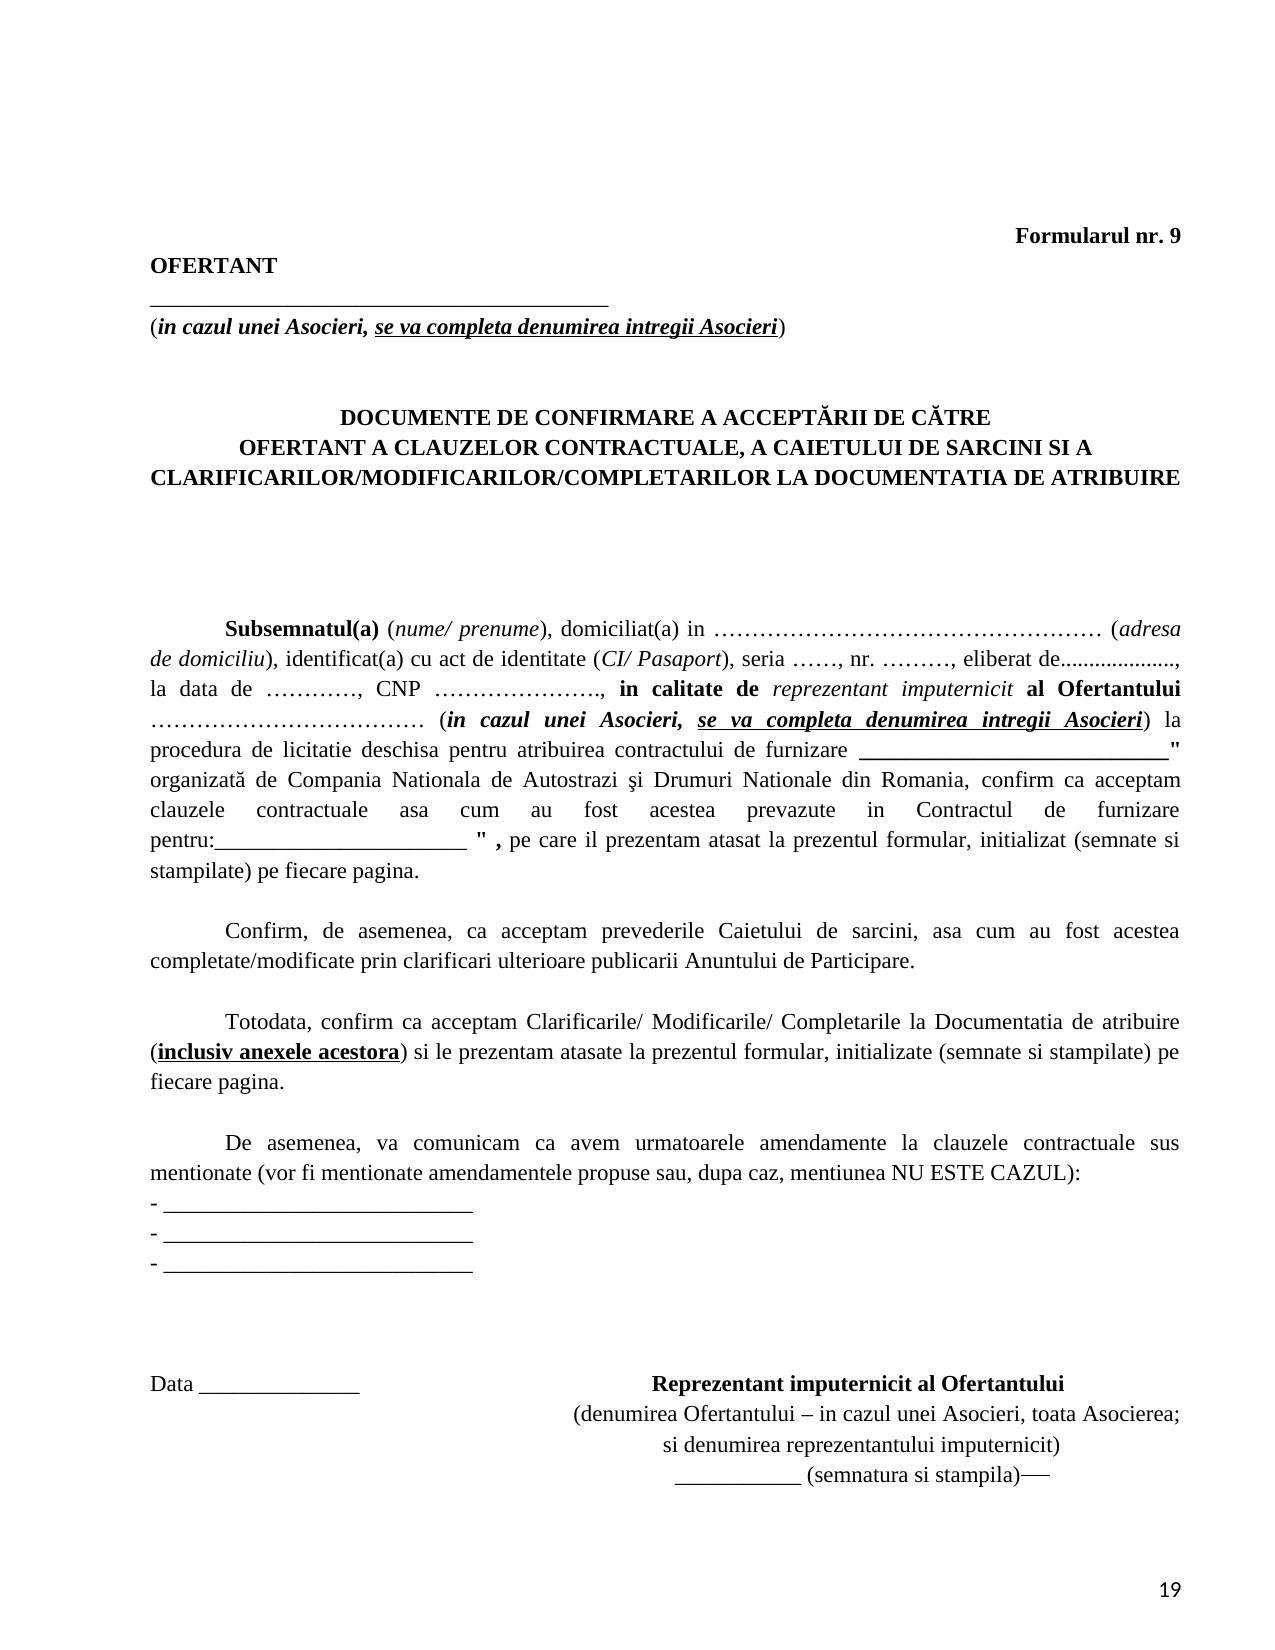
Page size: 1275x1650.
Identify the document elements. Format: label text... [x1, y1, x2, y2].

text OFERTANT [150, 253, 1181, 279]
text DOCUMENTE DE CONFIRMARE A ACCEPTĂRII DE CĂTRE [150, 404, 1181, 430]
text Confirm, de asemenea, ca acceptam prevederile Caietului de sarcini, asa cum au fost acestea completate/modificate prin clarificari ulterioare publicarii Anuntului de Participare. [150, 917, 1181, 974]
text (in cazul unei Asocieri, se va completa denumirea intregii Asocieri) [150, 313, 1181, 339]
text OFERTANT A CLAUZELOR CONTRACTUALE, A CAIETULUI DE SARCINI SI A CLARIFICARILOR/MODIFICARILOR/COMPLETARILOR LA DOCUMENTATIA DE ATRIBUIRE [150, 434, 1181, 490]
text Data ______________ Reprezentant imputernicit al Ofertantului [150, 1370, 1181, 1397]
text De asemenea, va comunicam ca avem urmatoarele amendamente la clauzele contractuale sus mentionate (vor fi mentionate amendamentele propuse sau, dupa caz, mentiunea NU ESTE CAZUL): [150, 1129, 1181, 1185]
text ___________ (semnatura si stampila) [150, 1461, 1181, 1487]
text - ___________________________ [150, 1219, 1181, 1246]
text - ___________________________ [150, 1189, 1181, 1215]
text (denumirea Ofertantului – in cazul unei Asocieri, toata Asocierea; si denumirea reprezentantului imputernicit) [150, 1401, 1181, 1457]
text - ___________________________ [150, 1249, 1181, 1276]
text Subsemnatul(a) (nume/ prenume), domiciliat(a) in …………………………………………… (adresa de domiciliu), identificat(a) cu act de identitate (CI/ Pasaport), seria ……, nr. ………, eliberat de...................., la data de …………, CNP …………………., in calitate de reprezentant imputernicit al Ofertantului ……………………………… (in cazul unei Asocieri, se va completa denumirea intregii Asocieri) la procedura de licitatie deschisa pentru atribuirea contractului de furnizare ___________________________" organizată de Compania Nationala de Autostrazi şi Drumuri Nationale din Romania, confirm ca acceptam clauzele contractuale asa cum au fost acestea prevazute in Contractul de furnizare pentru:______________________ " , pe care il prezentam atasat la prezentul formular, initializat (semnate si stampilate) pe fiecare pagina. [150, 615, 1181, 883]
text ________________________________________ [150, 283, 1181, 309]
text Totodata, confirm ca acceptam Clarificarile/ Modificarile/ Completarile la Documentatia de atribuire (inclusiv anexele acestora) si le prezentam atasate la prezentul formular, initializate (semnate si stampilate) pe fiecare pagina. [150, 1008, 1181, 1094]
text Formularul nr. 9 [150, 222, 1181, 249]
